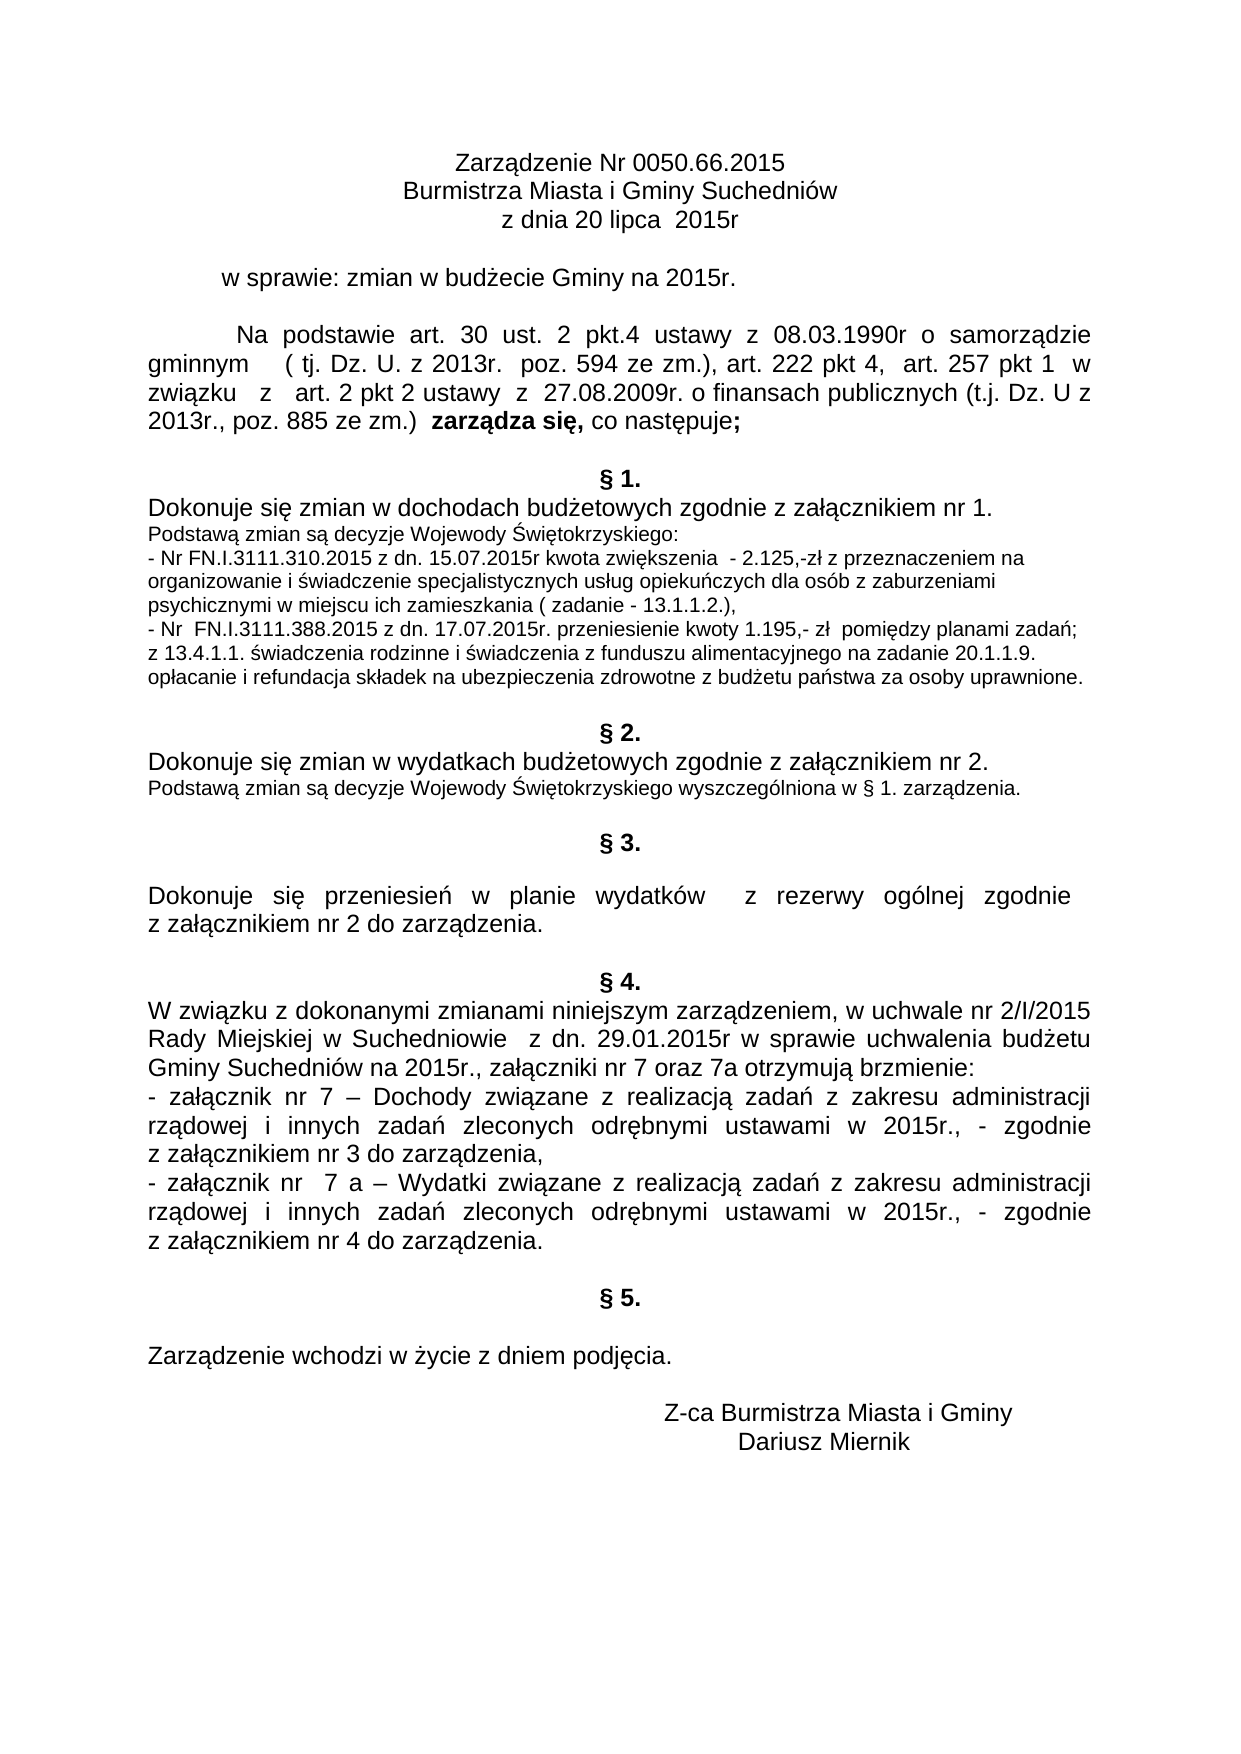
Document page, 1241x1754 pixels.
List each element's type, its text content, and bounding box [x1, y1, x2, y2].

text Dariusz Miernik [148, 1427, 1093, 1456]
text § 4. [148, 967, 1093, 996]
text § 1. [148, 464, 1093, 493]
text § 5. [148, 1283, 1093, 1312]
subtitle Burmistrza Miasta i Gminy Suchedniów [148, 176, 1093, 205]
text Podstawą zmian są decyzje Wojewody Świętokrzyskiego wyszczególniona w § 1. zarządzenia. [148, 775, 1093, 799]
text Dokonuje się zmian w dochodach budżetowych zgodnie z załącznikiem nr 1. [148, 493, 1093, 521]
text - załącznik nr 7 – Dochody związane z realizacją zadań z zakresu administracji rządowej i innych zadań zleconych odrębnymi ustawami w 2015r., - zgodnie z załącznikiem nr 3 do zarządzenia, [148, 1082, 1093, 1168]
text § 2. [148, 718, 1093, 747]
text § 3. [148, 828, 1093, 857]
text z dnia 20 lipca 2015r [148, 205, 1093, 234]
text - Nr FN.I.3111.310.2015 z dn. 15.07.2015r kwota zwiększenia - 2.125,-zł z przeznaczeniem na organizowanie i świadczenie specjalistycznych usług opiekuńczych dla osób z zaburzeniami psychicznymi w miejscu ich zamieszkania ( zadanie - 13.1.1.2.), [148, 545, 1093, 617]
subtitle Zarządzenie Nr 0050.66.2015 [148, 148, 1093, 176]
text - Nr FN.I.3111.388.2015 z dn. 17.07.2015r. przeniesienie kwoty 1.195,- zł pomiędzy planami zadań; [148, 617, 1093, 641]
text Zarządzenie wchodzi w życie z dniem podjęcia. [148, 1341, 1093, 1369]
text Na podstawie art. 30 ust. 2 pkt.4 ustawy z 08.03.1990r o samorządzie gminnym ( tj. Dz. U. z 2013r. poz. 594 ze zm.), art. 222 pkt 4, art. 257 pkt 1 w związku z art. 2 pkt 2 ustawy z 27.08.2009r. o finansach publicznych (t.j. Dz. U z 2013r., poz. 885 ze zm.) zarządza się, co następuje; [148, 320, 1093, 435]
text z 13.4.1.1. świadczenia rodzinne i świadczenia z funduszu alimentacyjnego na zadanie 20.1.1.9. opłacanie i refundacja składek na ubezpieczenia zdrowotne z budżetu państwa za osoby uprawnione. [148, 641, 1093, 689]
text Z-ca Burmistrza Miasta i Gminy [148, 1398, 1093, 1427]
text Podstawą zmian są decyzje Wojewody Świętokrzyskiego: [148, 521, 1093, 545]
text Dokonuje się przeniesień w planie wydatków z rezerwy ogólnej zgodnie z załącznikiem nr 2 do zarządzenia. [148, 881, 1093, 938]
text - załącznik nr 7 a – Wydatki związane z realizacją zadań z zakresu administracji rządowej i innych zadań zleconych odrębnymi ustawami w 2015r., - zgodnie z załącznikiem nr 4 do zarządzenia. [148, 1168, 1093, 1254]
text w sprawie: zmian w budżecie Gminy na 2015r. [148, 263, 1093, 291]
text Dokonuje się zmian w wydatkach budżetowych zgodnie z załącznikiem nr 2. [148, 747, 1093, 775]
text W związku z dokonanymi zmianami niniejszym zarządzeniem, w uchwale nr 2/I/2015 Rady Miejskiej w Suchedniowie z dn. 29.01.2015r w sprawie uchwalenia budżetu Gminy Suchedniów na 2015r., załączniki nr 7 oraz 7a otrzymują brzmienie: [148, 996, 1093, 1082]
